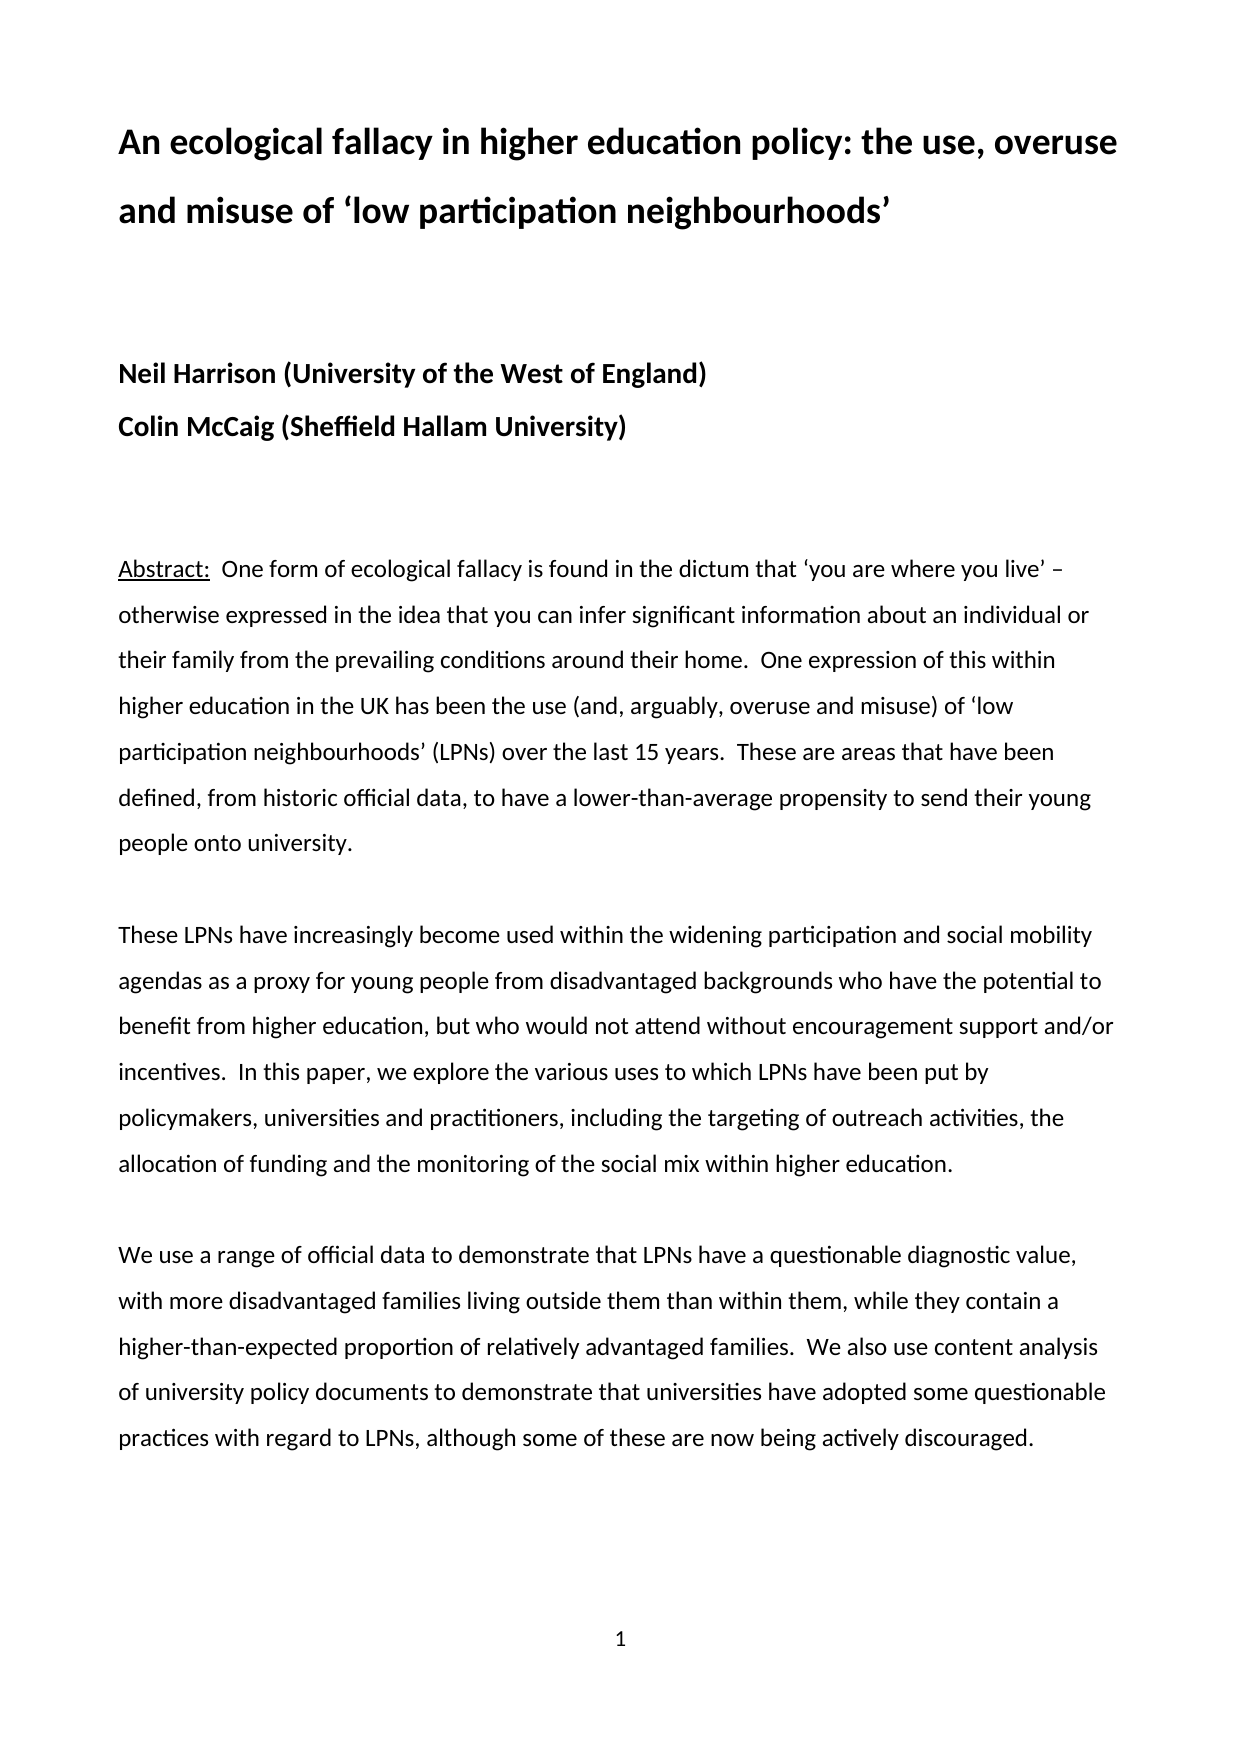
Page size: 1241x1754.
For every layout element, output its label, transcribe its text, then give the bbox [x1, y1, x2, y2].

text We use a range of official data to demonstrate that LPNs have a questionable diagnostic value, with more disadvantaged families living outside them than within them, while they contain a higher-than-expected proportion of relatively advantaged families. We also use content analysis of university policy documents to demonstrate that universities have adopted some questionable practices with regard to LPNs, although some of these are now being actively discouraged. [118, 1239, 1122, 1453]
text Colin McCaig (Sheffield Hallam University) [118, 408, 1122, 444]
text An ecological fallacy in higher education policy: the use, overuse and misuse of ‘low participation neighbourhoods’ [118, 118, 1122, 233]
text Abstract: One form of ecological fallacy is found in the dictum that ‘you are where you live’ – otherwise expressed in the idea that you can infer significant information about an individual or their family from the prevailing conditions around their home. One expression of this within higher education in the UK has been the use (and, arguably, overuse and misuse) of ‘low participation neighbourhoods’ (LPNs) over the last 15 years. These are areas that have been defined, from historic official data, to have a lower-than-average propensity to send their young people onto university. [118, 553, 1122, 858]
text These LPNs have increasingly become used within the widening participation and social mobility agendas as a proxy for young people from disadvantaged backgrounds who have the potential to benefit from higher education, but who would not attend without encouragement support and/or incentives. In this paper, we explore the various uses to which LPNs have been put by policymakers, universities and practitioners, including the targeting of outreach activities, the allocation of funding and the monitoring of the social mix within higher education. [118, 919, 1122, 1178]
text Neil Harrison (University of the West of England) [118, 355, 1122, 391]
